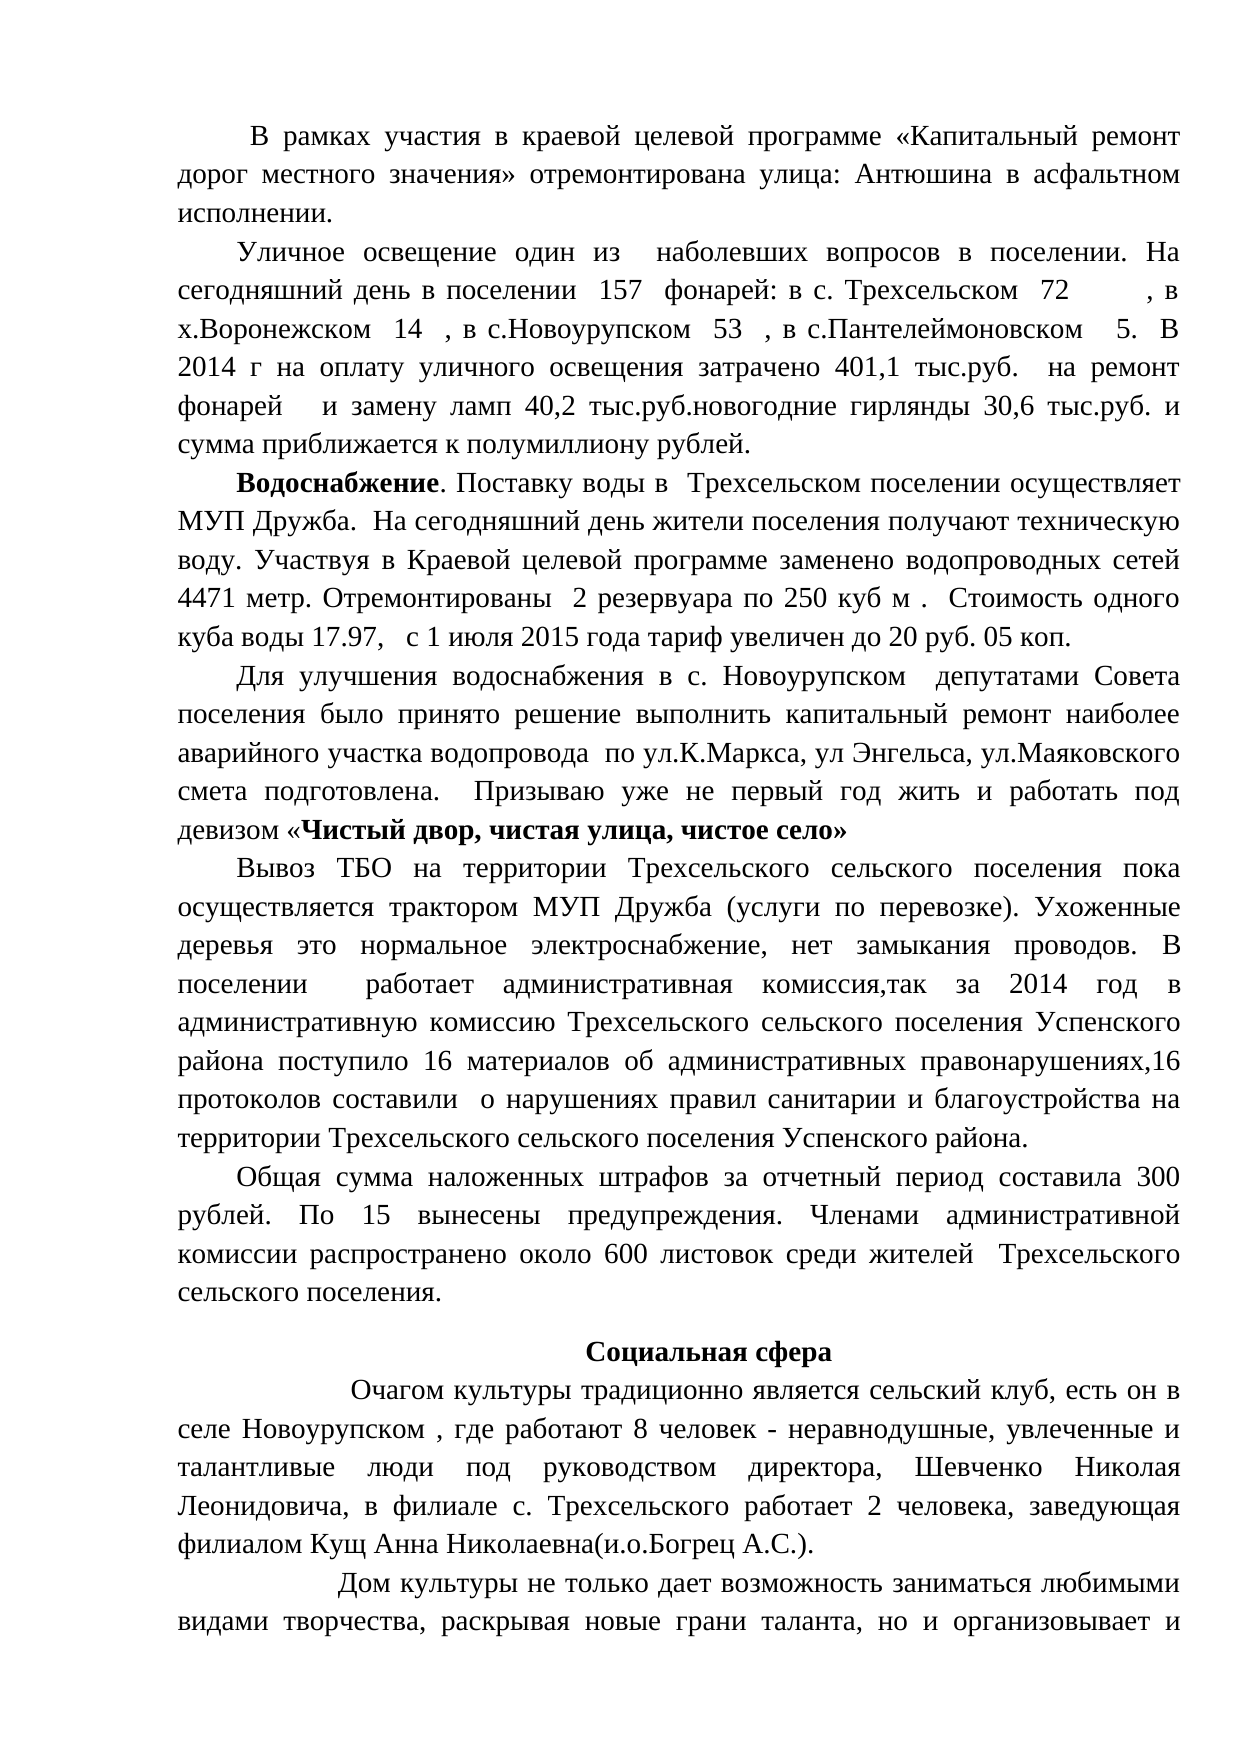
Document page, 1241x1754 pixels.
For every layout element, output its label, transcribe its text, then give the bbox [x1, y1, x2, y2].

text Социальная сфера [177, 1334, 1181, 1367]
text Уличное освещение один из наболевших вопросов в поселении. На сегодняшний день в поселении 157 фонарей: в с. Трехсельском 72 , в х.Воронежском 14 , в с.Новоурупском 53 , в с.Пантелеймоновском 5. В 2014 г на оплату уличного освещения затрачено 401,1 тыс.руб. на ремонт фонарей и замену ламп 40,2 тыс.руб.новогодние гирлянды 30,6 тыс.руб. и сумма приближается к полумиллиону рублей. [177, 234, 1181, 460]
text Водоснабжение. Поставку воды в Трехсельском поселении осуществляет МУП Дружба. На сегодняшний день жители поселения получают техническую воду. Участвуя в Краевой целевой программе заменено водопроводных сетей 4471 метр. Отремонтированы 2 резервуара по 250 куб м . Стоимость одного куба воды 17.97, с 1 июля 2015 года тариф увеличен до 20 руб. 05 коп. [177, 465, 1181, 653]
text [177, 1565, 1181, 1637]
text Для улучшения водоснабжения в с. Новоурупском депутатами Совета поселения было принято решение выполнить капитальный ремонт наиболее аварийного участка водопровода по ул.К.Маркса, ул Энгельса, ул.Маяковского смета подготовлена. Призываю уже не первый год жить и работать под девизом «Чистый двор, чистая улица, чистое село» [177, 658, 1181, 845]
text Вывоз ТБО на территории Трехсельского сельского поселения пока осуществляется трактором МУП Дружба (услуги по перевозке). Ухоженные деревья это нормальное электроснабжение, нет замыкания проводов. В поселении работает административная комиссия,так за 2014 год в административную комиссию Трехсельского сельского поселения Успенского района поступило 16 материалов об административных правонарушениях,16 протоколов составили о нарушениях правил санитарии и благоустройства на территории Трехсельского сельского поселения Успенского района. [177, 850, 1181, 1154]
text Общая сумма наложенных штрафов за отчетный период составила 300 рублей. По 15 вынесены предупреждения. Членами административной комиссии распространено около 600 листовок среди жителей Трехсельского сельского поселения. [177, 1159, 1181, 1308]
text Очагом культуры традиционно является сельский клуб, есть он в селе Новоурупском , где работают 8 человек - неравнодушные, увлеченные и талантливые люди под руководством директора, Шевченко Николая Леонидовича, в филиале с. Трехсельского работает 2 человека, заведующая филиалом Кущ Анна Николаевна(и.о.Богрец А.С.). [177, 1372, 1181, 1560]
text В рамках участия в краевой целевой программе «Капитальный ремонт дорог местного значения» отремонтирована улица: Антюшина в асфальтном исполнении. [177, 118, 1181, 229]
